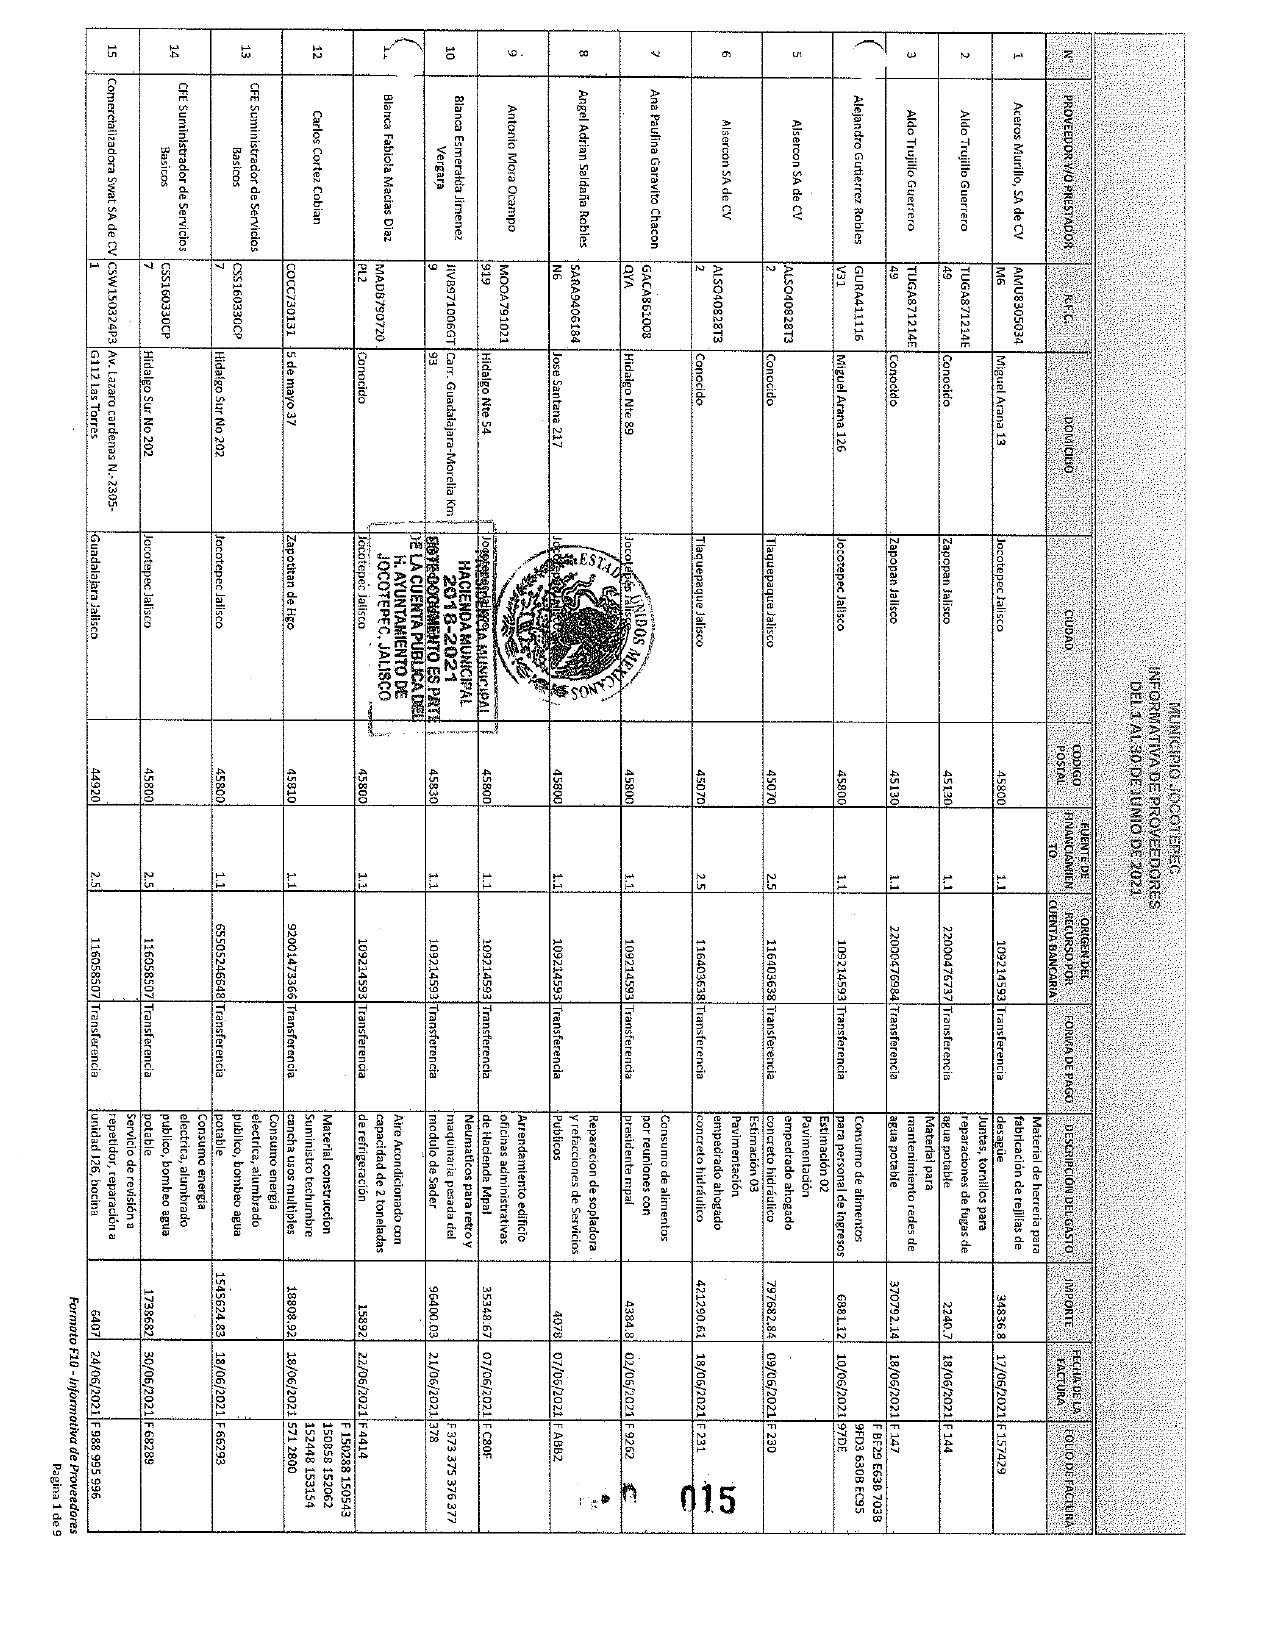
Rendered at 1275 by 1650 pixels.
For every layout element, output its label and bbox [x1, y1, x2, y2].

picture [17, 27, 1186, 1536]
